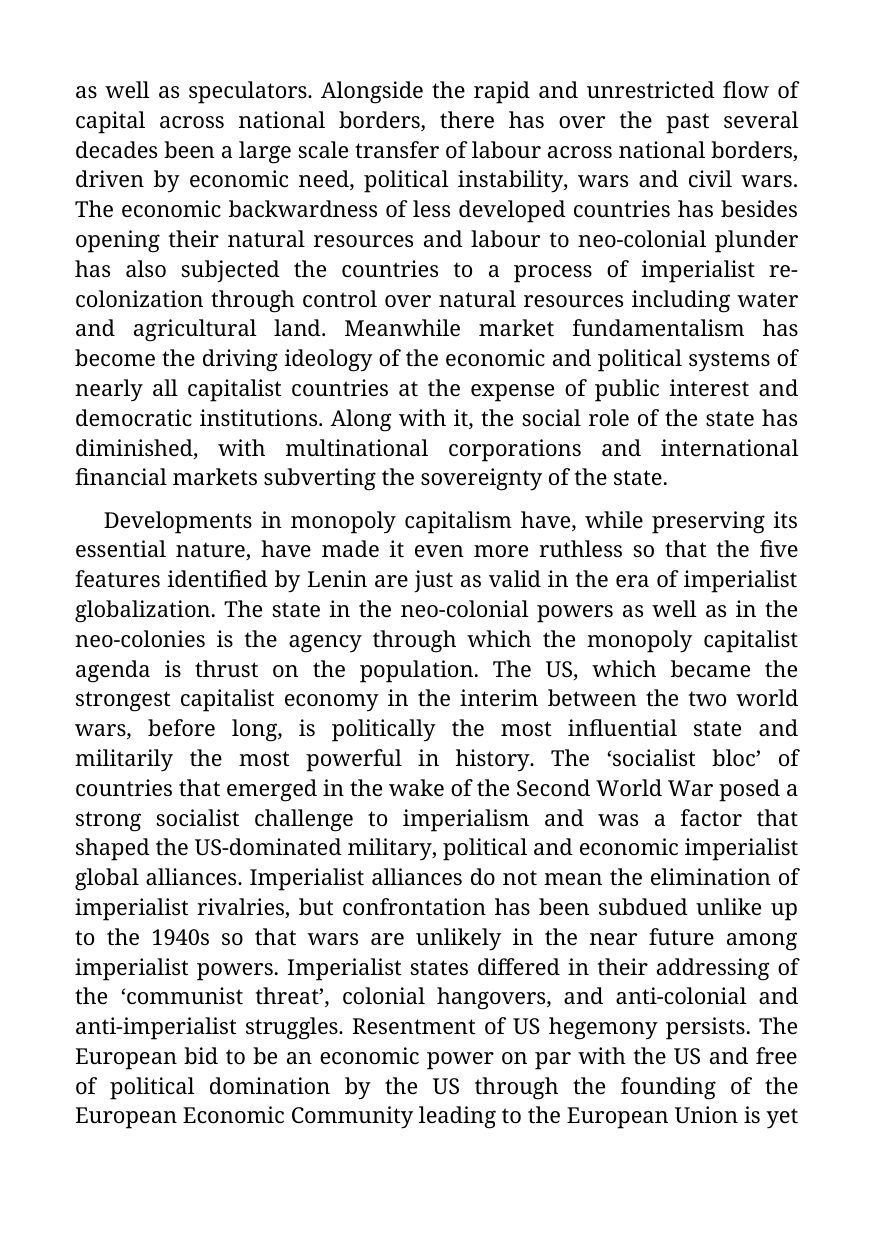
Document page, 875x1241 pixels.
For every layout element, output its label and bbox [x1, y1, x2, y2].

text [75, 75, 799, 492]
text [75, 504, 799, 1130]
